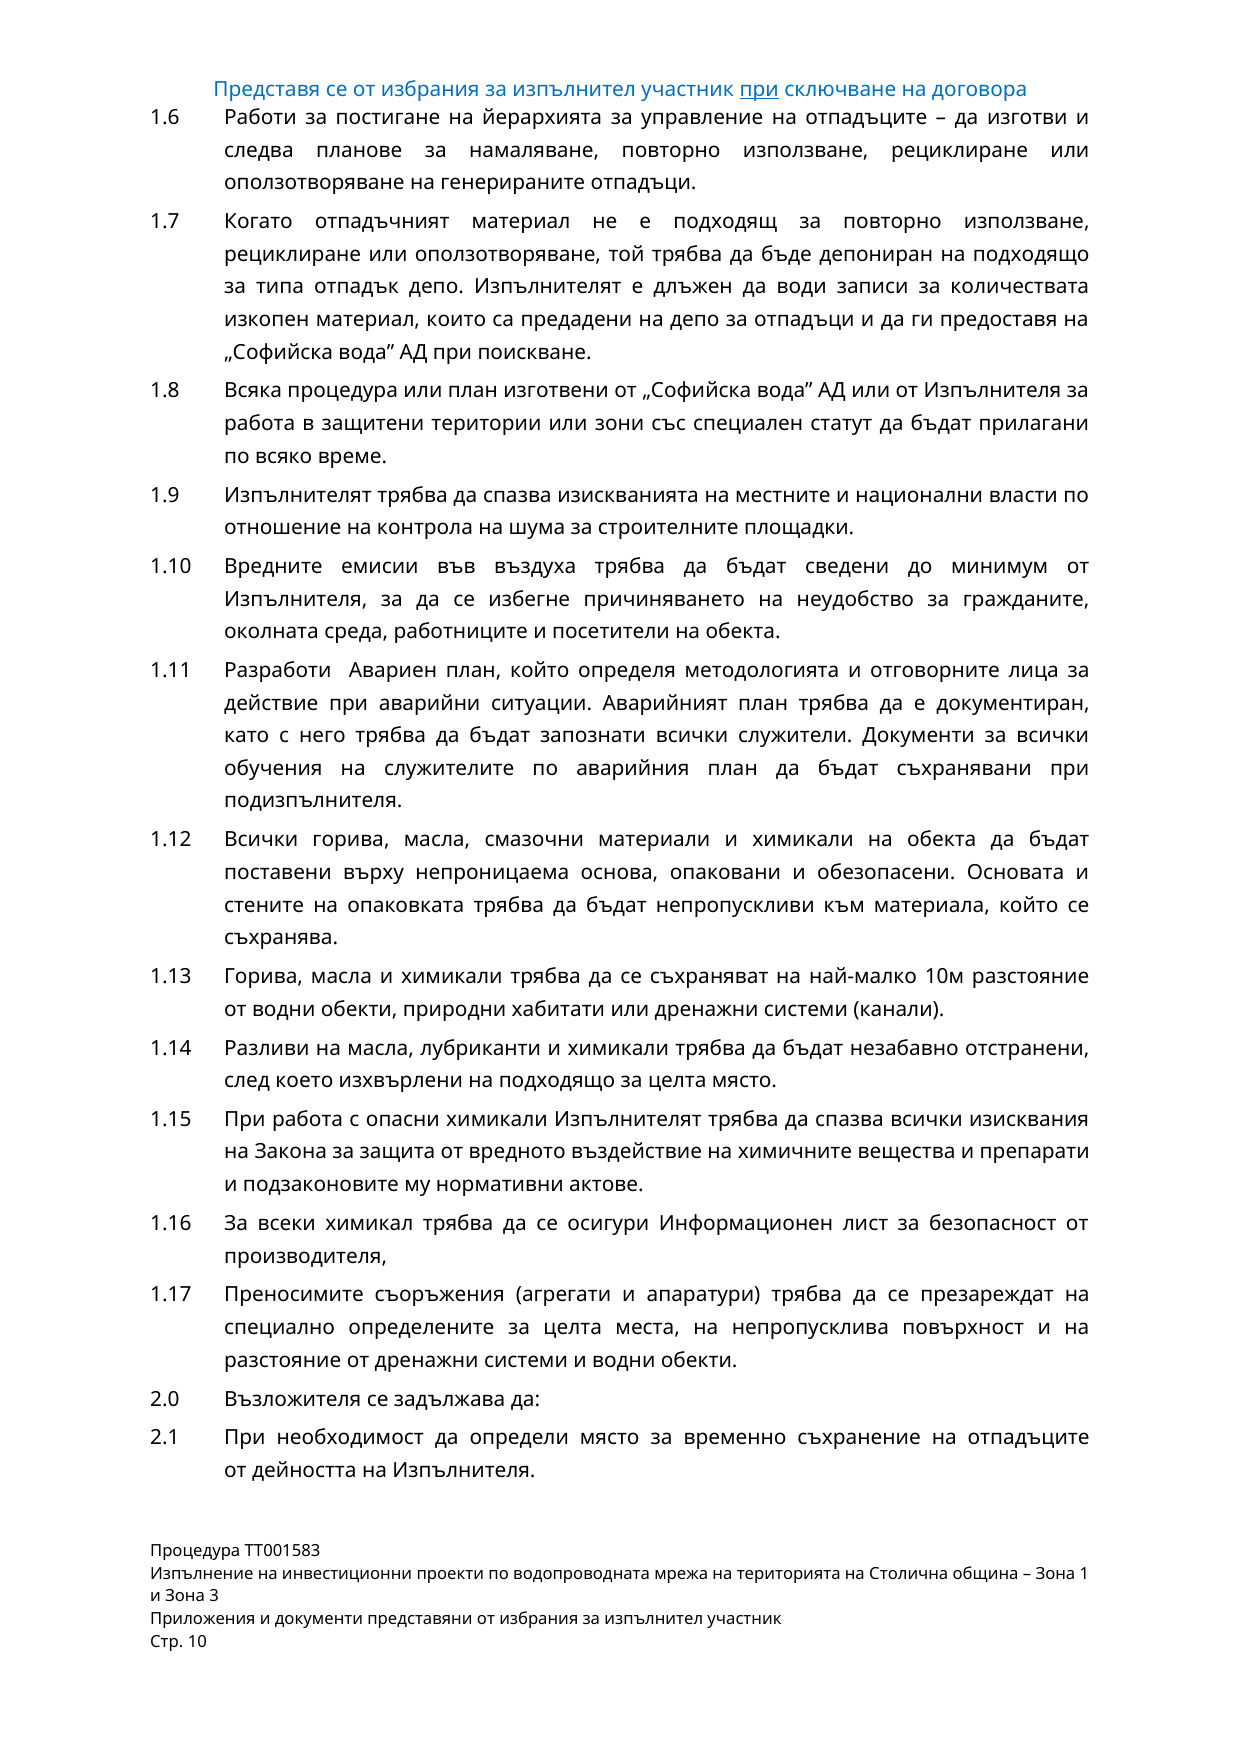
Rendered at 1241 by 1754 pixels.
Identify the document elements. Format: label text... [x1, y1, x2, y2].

list Изпълнителят трябва да спазва изискванията на местните и национални власти по отношение на контрола на шума за строителните площадки. [150, 480, 1090, 541]
list Разливи на масла, лубриканти и химикали трябва да бъдат незабавно отстранени, след което изхвърлени на подходящо за целта място. [150, 1033, 1090, 1094]
list При работа с опасни химикали Изпълнителят трябва да спазва всички изисквания на Закона за защита от вредното въздействие на химичните вещества и препарати и подзаконовите му нормативни актове. [150, 1104, 1090, 1198]
list Работи за постигане на йерархията за управление на отпадъците – да изготви и следва планове за намаляване, повторно използване, рециклиране или оползотворяване на генерираните отпадъци. [150, 102, 1090, 196]
list При необходимост да определи място за временно съхранение на отпадъците от дейността на Изпълнителя. [150, 1422, 1090, 1483]
list Възложителя се задължава да: [150, 1384, 1090, 1412]
list Преносимите съоръжения (агрегати и апаратури) трябва да се презареждат на специално определените за целта места, на непропусклива повърхност и на разстояние от дренажни системи и водни обекти. [150, 1279, 1090, 1373]
list Горива, масла и химикали трябва да се съхраняват на най-малко 10м разстояние от водни обекти, природни хабитати или дренажни системи (канали). [150, 961, 1090, 1022]
list Всички горива, масла, смазочни материали и химикали на обекта да бъдат поставени върху непроницаема основа, опаковани и обезопасени. Основата и стените на опаковката трябва да бъдат непропускливи към материала, който се съхранява. [150, 824, 1090, 951]
list Когато отпадъчният материал не е подходящ за повторно използване, рециклиране или оползотворяване, той трябва да бъде депониран на подходящо за типа отпадък депо. Изпълнителят е длъжен да води записи за количествата изкопен материал, които са предадени на депо за отпадъци и да ги предоставя на „Софийска вода” АД при поискване. [150, 206, 1090, 365]
list Разработи Авариен план, който определя методологията и отговорните лица за действие при аварийни ситуации. Аварийният план трябва да е документиран, като с него трябва да бъдат запознати всички служители. Документи за всички обучения на служителите по аварийния план да бъдат съхранявани при подизпълнителя. [150, 655, 1090, 814]
list За всеки химикал трябва да се осигури Информационен лист за безопасност от производителя, [150, 1208, 1090, 1269]
list Всяка процедура или план изготвени от „Софийска вода” АД или от Изпълнителя за работа в защитени територии или зони със специален статут да бъдат прилагани по всяко време. [150, 376, 1090, 469]
list Вредните емисии във въздуха трябва да бъдат сведени до минимум от Изпълнителя, за да се избегне причиняването на неудобство за гражданите, околната среда, работниците и посетители на обекта. [150, 551, 1090, 645]
